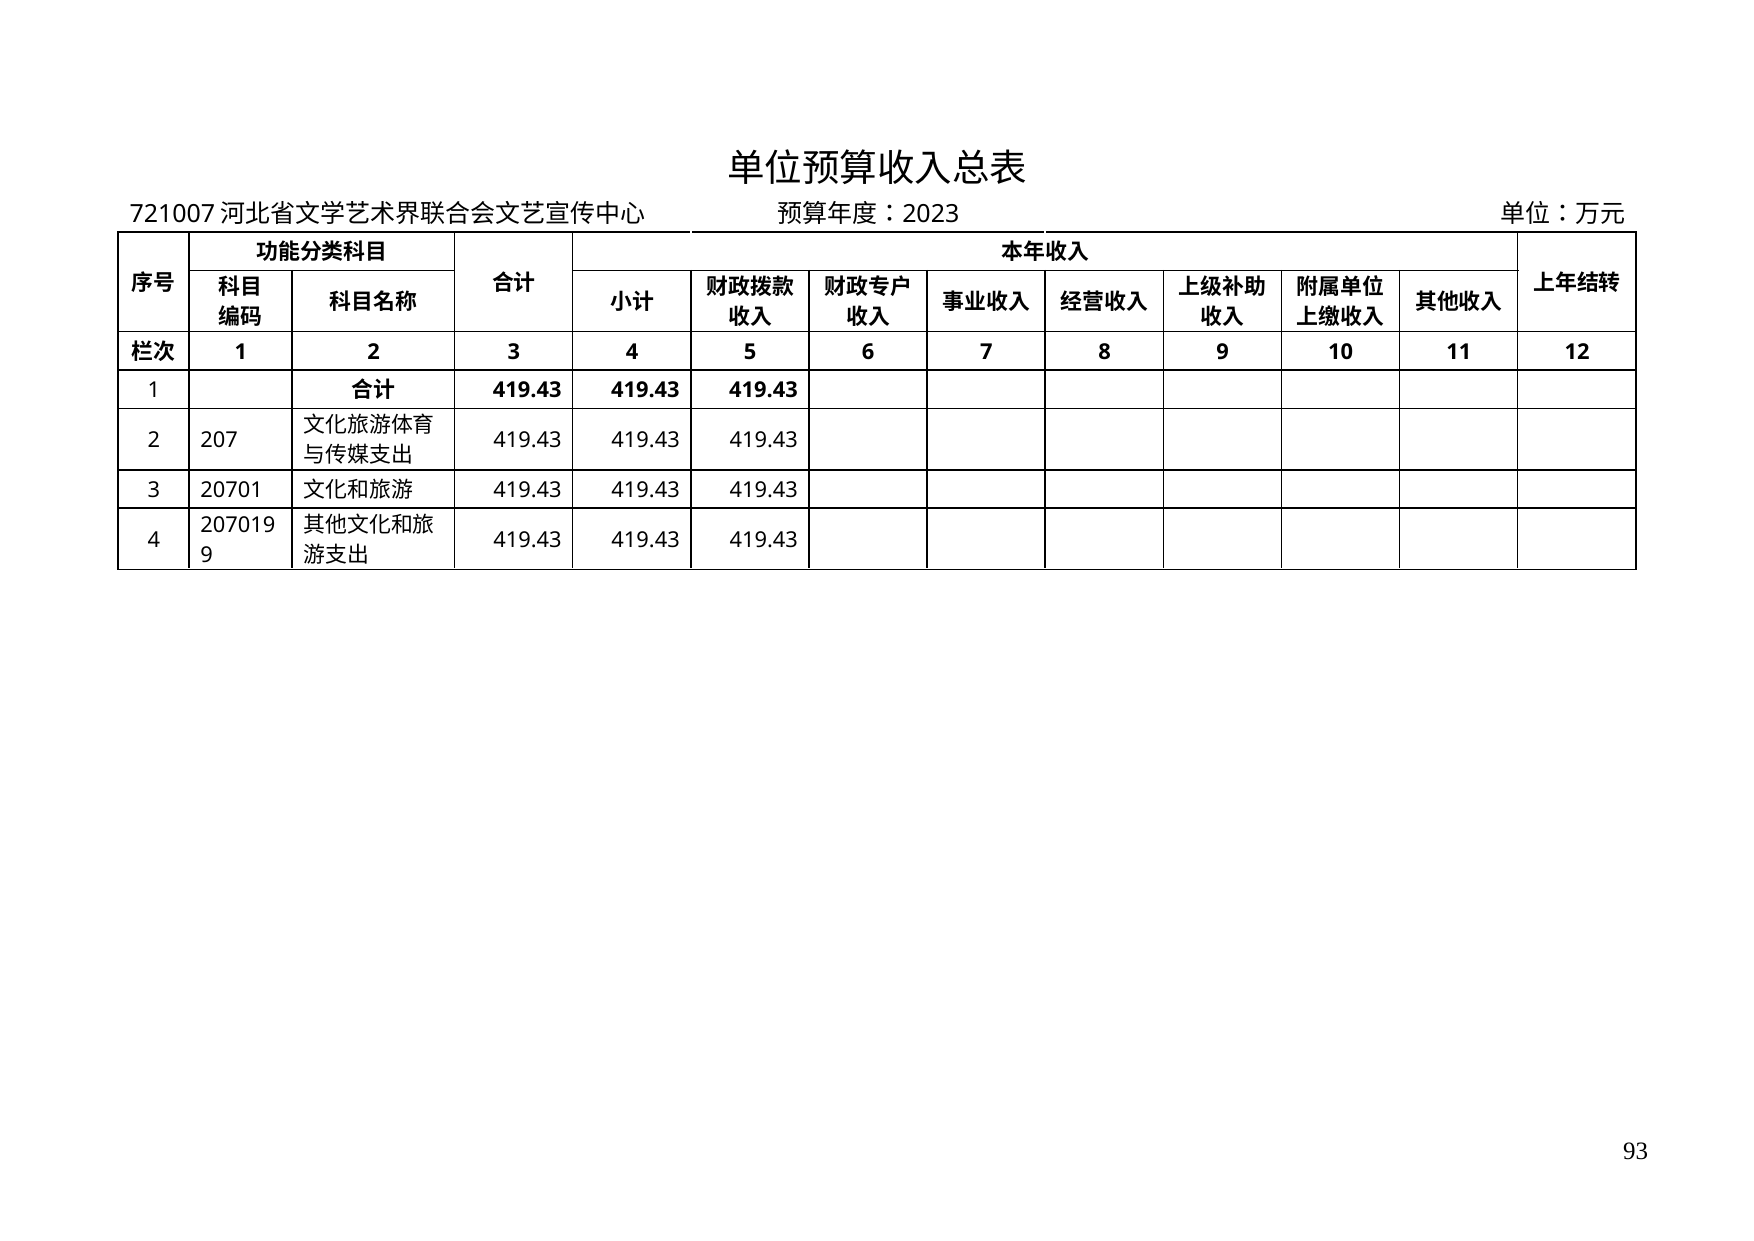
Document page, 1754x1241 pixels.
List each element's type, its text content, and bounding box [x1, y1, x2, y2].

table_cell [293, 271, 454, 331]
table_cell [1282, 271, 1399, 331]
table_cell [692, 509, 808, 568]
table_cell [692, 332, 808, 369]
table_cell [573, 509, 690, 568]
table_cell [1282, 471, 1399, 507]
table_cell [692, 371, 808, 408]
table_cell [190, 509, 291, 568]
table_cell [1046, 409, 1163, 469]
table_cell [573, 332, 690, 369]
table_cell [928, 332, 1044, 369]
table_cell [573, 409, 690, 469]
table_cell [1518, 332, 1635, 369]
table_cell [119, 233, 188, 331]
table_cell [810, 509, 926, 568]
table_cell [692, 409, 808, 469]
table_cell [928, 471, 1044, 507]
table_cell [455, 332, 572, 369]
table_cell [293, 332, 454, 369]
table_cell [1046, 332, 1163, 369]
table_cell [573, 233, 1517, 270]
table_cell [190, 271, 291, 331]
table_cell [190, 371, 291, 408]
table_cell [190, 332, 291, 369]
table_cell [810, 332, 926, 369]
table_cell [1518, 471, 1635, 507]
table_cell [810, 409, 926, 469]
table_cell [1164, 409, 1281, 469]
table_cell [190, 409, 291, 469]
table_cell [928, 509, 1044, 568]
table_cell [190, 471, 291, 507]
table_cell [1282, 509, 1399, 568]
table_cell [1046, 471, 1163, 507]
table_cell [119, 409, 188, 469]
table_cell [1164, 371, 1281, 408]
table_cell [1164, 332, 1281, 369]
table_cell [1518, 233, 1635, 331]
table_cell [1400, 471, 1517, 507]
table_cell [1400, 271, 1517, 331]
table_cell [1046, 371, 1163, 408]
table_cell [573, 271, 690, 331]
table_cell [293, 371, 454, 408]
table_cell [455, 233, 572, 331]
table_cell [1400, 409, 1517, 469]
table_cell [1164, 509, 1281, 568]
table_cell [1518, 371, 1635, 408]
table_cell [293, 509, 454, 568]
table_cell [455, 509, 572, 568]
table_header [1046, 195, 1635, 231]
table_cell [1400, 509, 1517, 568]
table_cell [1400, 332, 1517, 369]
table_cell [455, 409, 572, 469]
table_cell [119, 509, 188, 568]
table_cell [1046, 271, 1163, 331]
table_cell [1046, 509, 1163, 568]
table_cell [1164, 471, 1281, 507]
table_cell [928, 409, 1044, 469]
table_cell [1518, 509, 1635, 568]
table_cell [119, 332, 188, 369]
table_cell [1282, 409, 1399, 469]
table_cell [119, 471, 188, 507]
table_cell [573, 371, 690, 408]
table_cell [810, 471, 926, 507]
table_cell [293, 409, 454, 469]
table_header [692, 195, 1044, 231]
text 单位预算收入总表 [106, 142, 1648, 193]
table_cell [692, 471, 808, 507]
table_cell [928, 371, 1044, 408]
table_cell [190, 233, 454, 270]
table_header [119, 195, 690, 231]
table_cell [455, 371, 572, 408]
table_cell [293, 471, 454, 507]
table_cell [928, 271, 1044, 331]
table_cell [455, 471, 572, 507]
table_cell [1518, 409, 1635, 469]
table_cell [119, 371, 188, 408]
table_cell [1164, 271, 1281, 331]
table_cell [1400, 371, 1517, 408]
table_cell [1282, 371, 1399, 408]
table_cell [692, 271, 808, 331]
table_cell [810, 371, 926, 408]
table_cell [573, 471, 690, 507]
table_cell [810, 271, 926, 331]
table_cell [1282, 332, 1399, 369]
